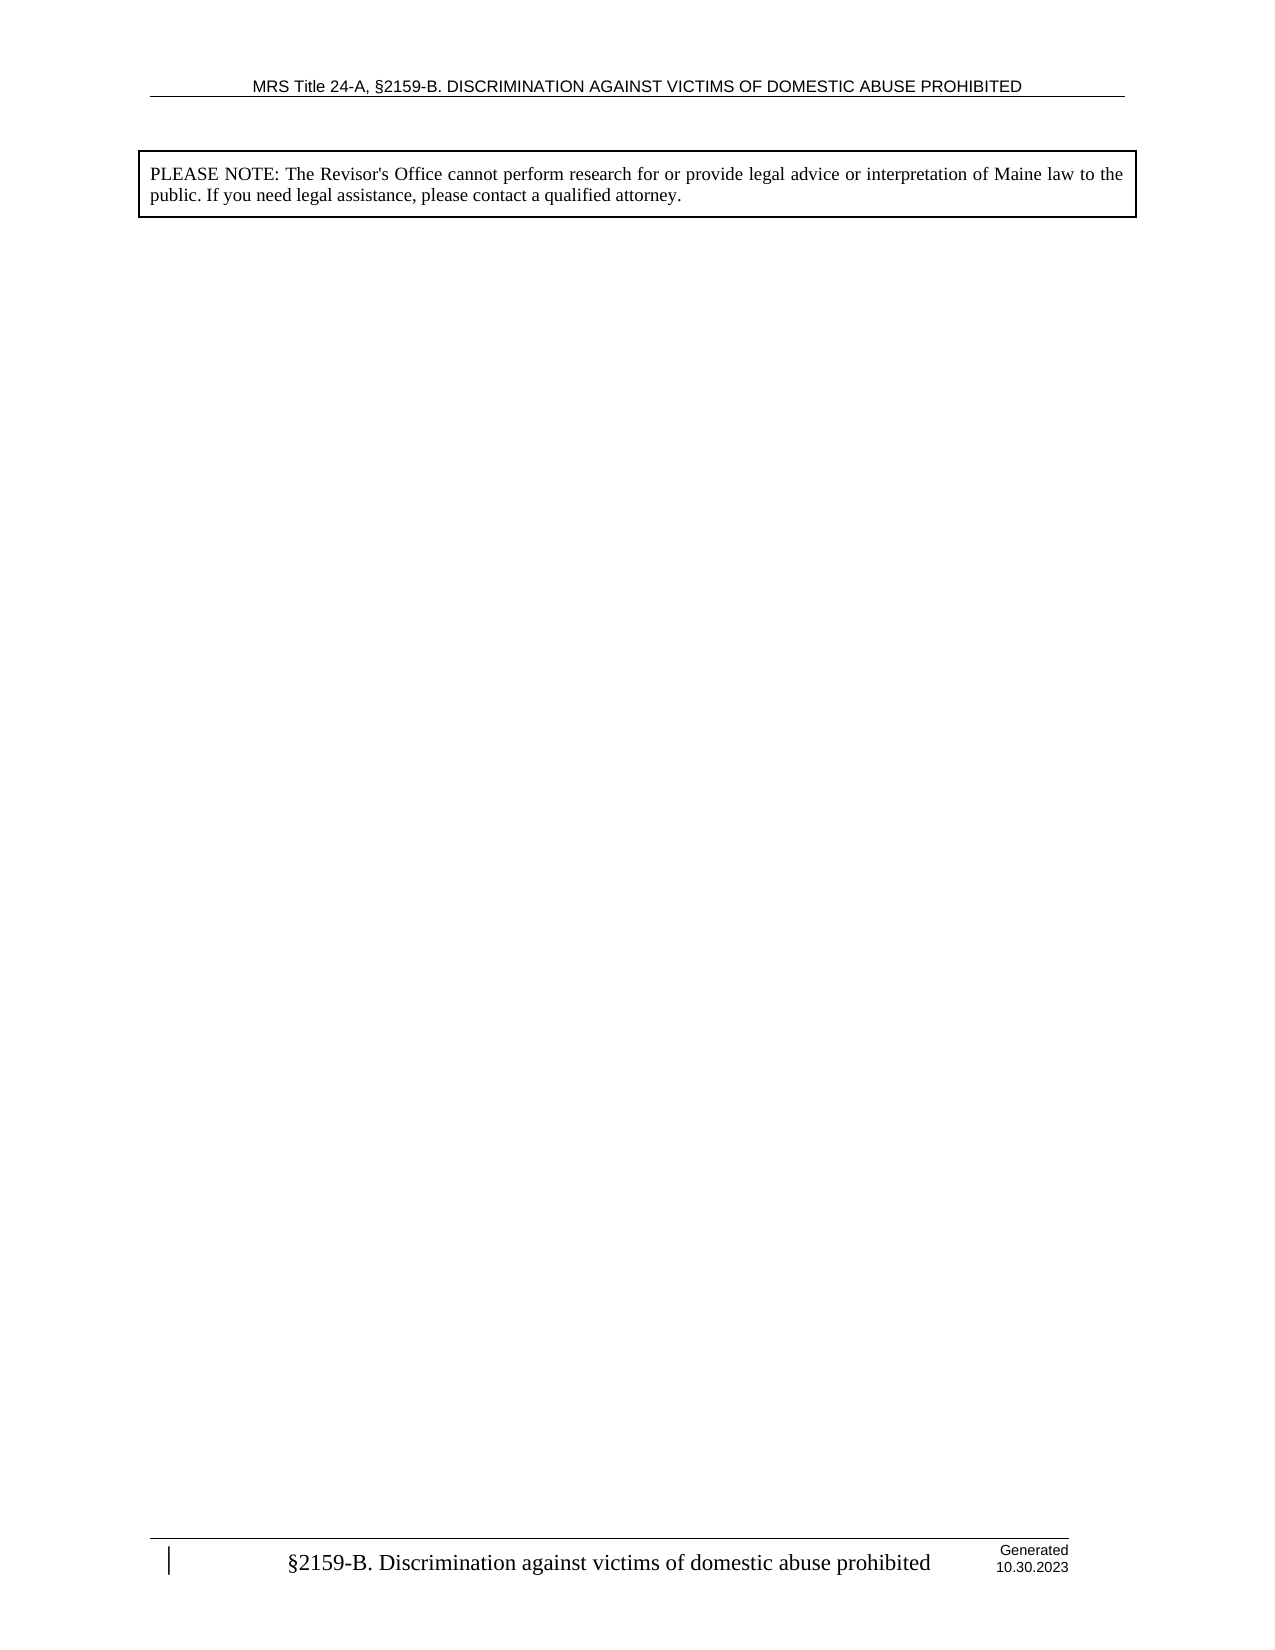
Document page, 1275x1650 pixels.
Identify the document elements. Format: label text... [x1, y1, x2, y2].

text PLEASE NOTE: The Revisor's Office cannot perform research for or provide legal advice or interpretation of Maine law to the public. If you need legal assistance, please contact a qualified attorney. [140, 152, 1135, 216]
